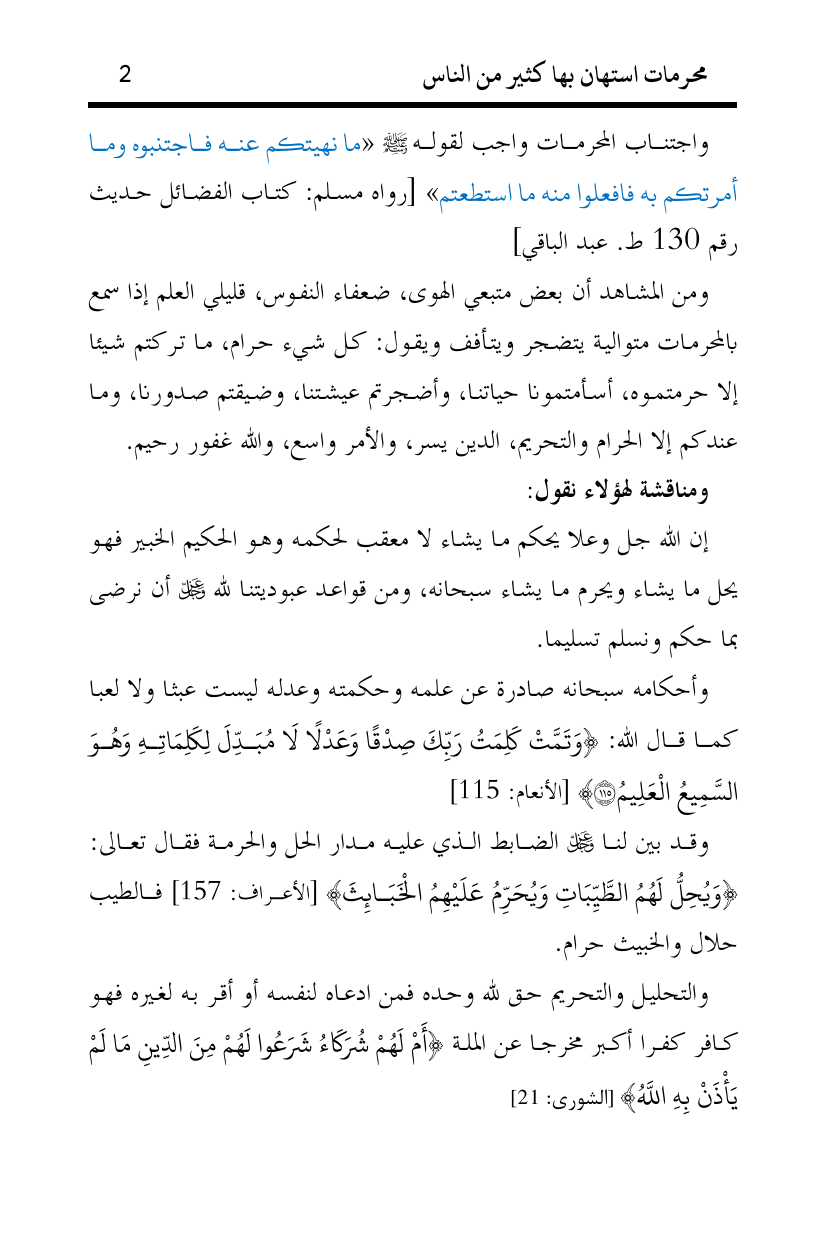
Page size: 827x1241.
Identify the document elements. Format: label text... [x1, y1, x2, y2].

text إن الله جل وعلا يحكم ما يشاء لا معقب لحكمه وهو الحكيم الخبير فهو يحل ما يشاء ويحرم ما يشاء سبحانه، ومن قواعد عبوديتنا لله ﻷ أن نرضى بما حكم ونسلم تسليما. [89, 516, 738, 665]
text وأحكامه سبحانه صادرة عن علمه وحكمته وعدله ليست عبثا ولا لعبا كما قال الله: ﴿وَتَمَّتْ كَلِمَتُ رَبِّكَ صِدْقًا وَعَدْلًا لَا مُبَدِّلَ لِكَلِمَاتِهِ وَهُوَ السَّمِيعُ الْعَلِيمُ١١٥﴾ [الأنعام: 115] [89, 665, 738, 818]
text واجتناب المحرمات واجب لقوله ج «ما نهيتكم عنه فاجتنبوه وما أمرتكم به فافعلوا منه ما استطعتم» [رواه مسلم: كتاب الفضائل حديث رقم 130 ط. عبد الباقي] [89, 119, 738, 268]
text والتحليل والتحريم حق لله وحده فمن ادعاه لنفسه أو أقر به لغيره فهو كافر كفرا أكبر مخرجا عن الملة ﴿أَمْ لَهُمْ شُرَكَاءُ شَرَعُوا لَهُمْ مِنَ الدِّينِ مَا لَمْ يَأْذَنْ بِهِ اللَّهُ﴾ [الشورى: 21] [89, 969, 738, 1121]
text وقد بين لنا ﻷ الضابط الذي عليه مدار الحل والحرمة فقال تعالى:﴿وَيُحِلُّ لَهُمُ الطَّيِّبَاتِ وَيُحَرِّمُ عَلَيْهِمُ الْخَبَائِثَ﴾ [الأعراف: 157] فالطيب حلال والخبيث حرام. [89, 818, 738, 969]
text ومناقشة لهؤلاء نقول: [89, 468, 738, 516]
text ومن المشاهد أن بعض متبعي الهوى، ضعفاء النفوس، قليلي العلم إذا سمع بالمحرمات متوالية يتضجر ويتأفف ويقول: كل شيء حرام، ما تركتم شيئا إلا حرمتموه، أسأمتمونا حياتنا، وأضجرتم عيشتنا، وضيقتم صدورنا، وما عندكم إلا الحرام والتحريم، الدين يسر، والأمر واسع، والله غفور رحيم. [89, 268, 738, 467]
